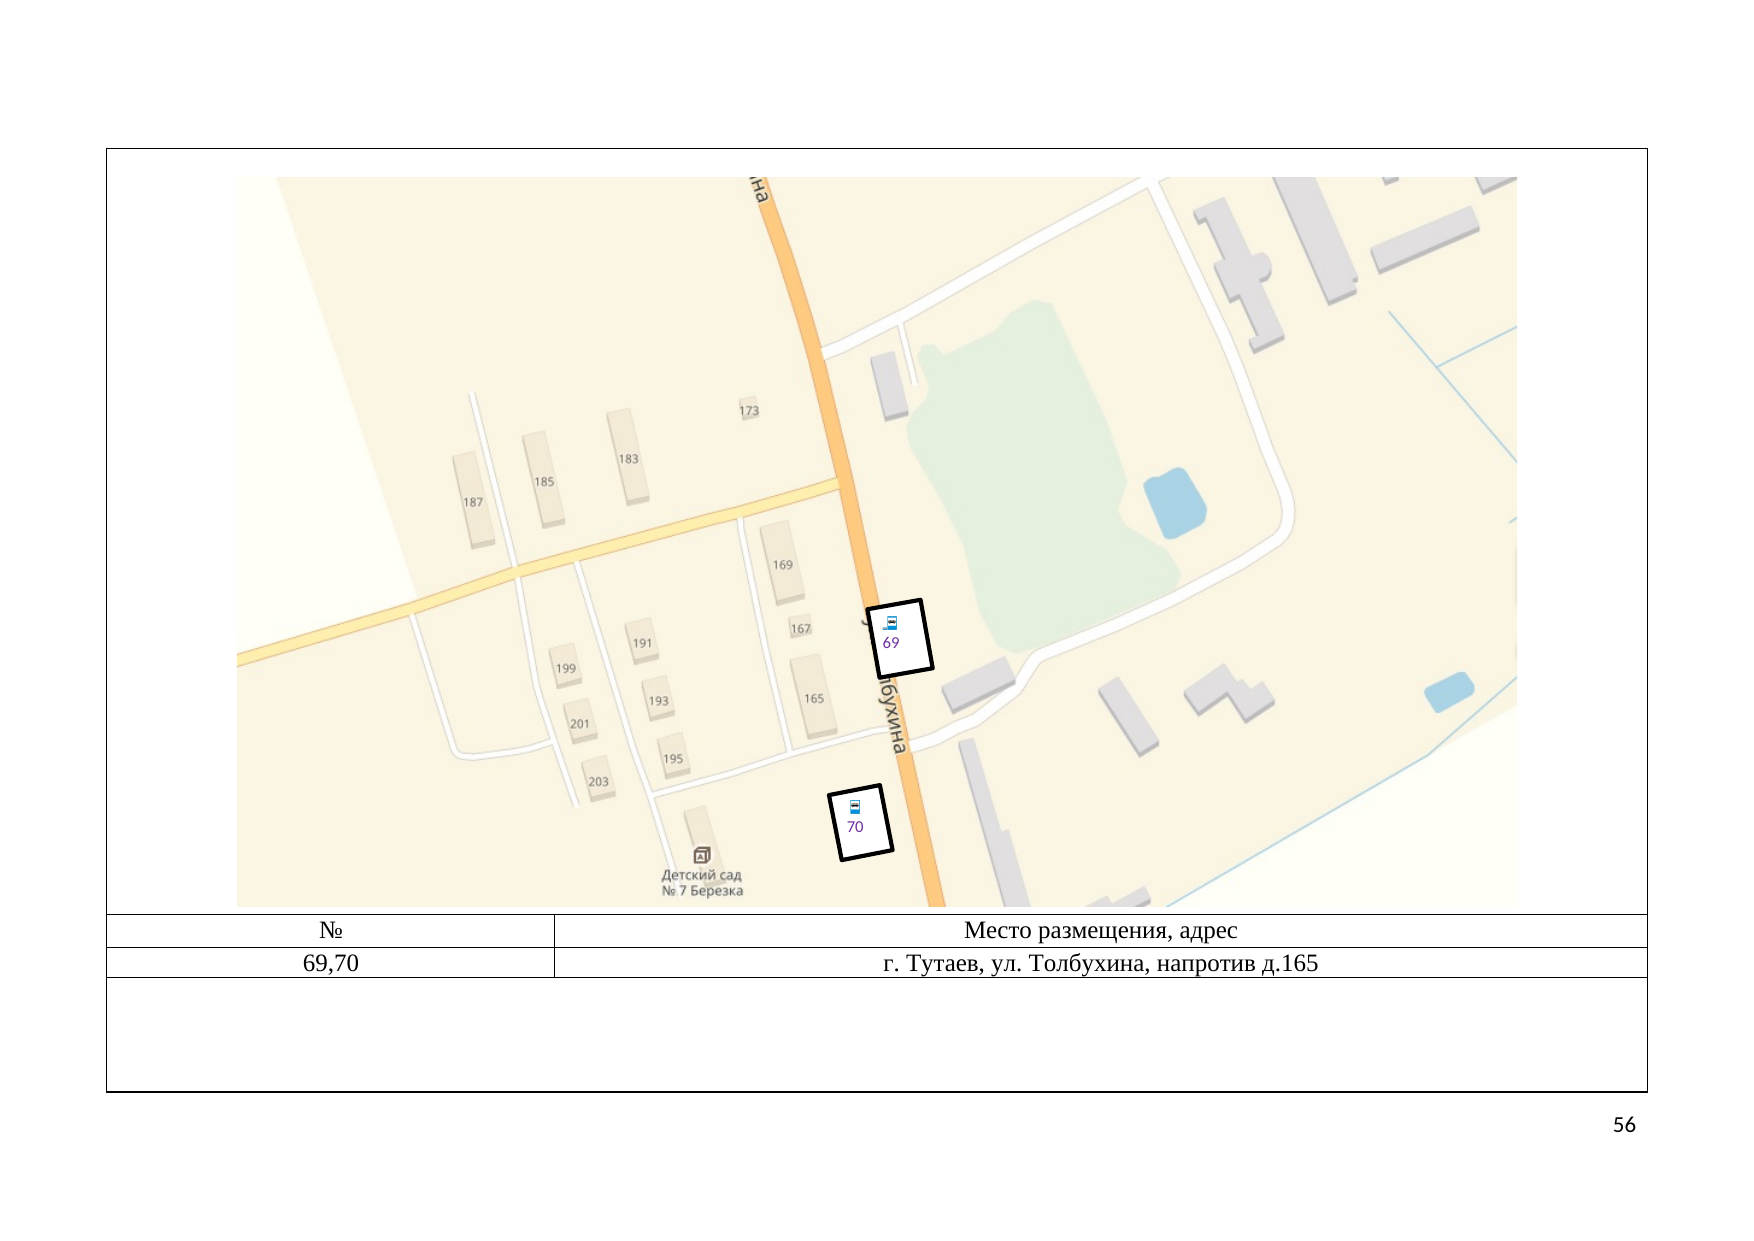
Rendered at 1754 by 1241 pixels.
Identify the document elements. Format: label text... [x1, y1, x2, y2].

table_cell 69,70 [107, 948, 554, 977]
table_cell № [107, 915, 554, 947]
picture [236, 177, 1518, 907]
table_cell г. Тутаев, ул. Толбухина, напротив д.165 [555, 948, 1647, 977]
table_cell Место размещения, адрес [555, 915, 1647, 947]
table_cell [107, 149, 1647, 914]
table_cell [107, 978, 1647, 1091]
